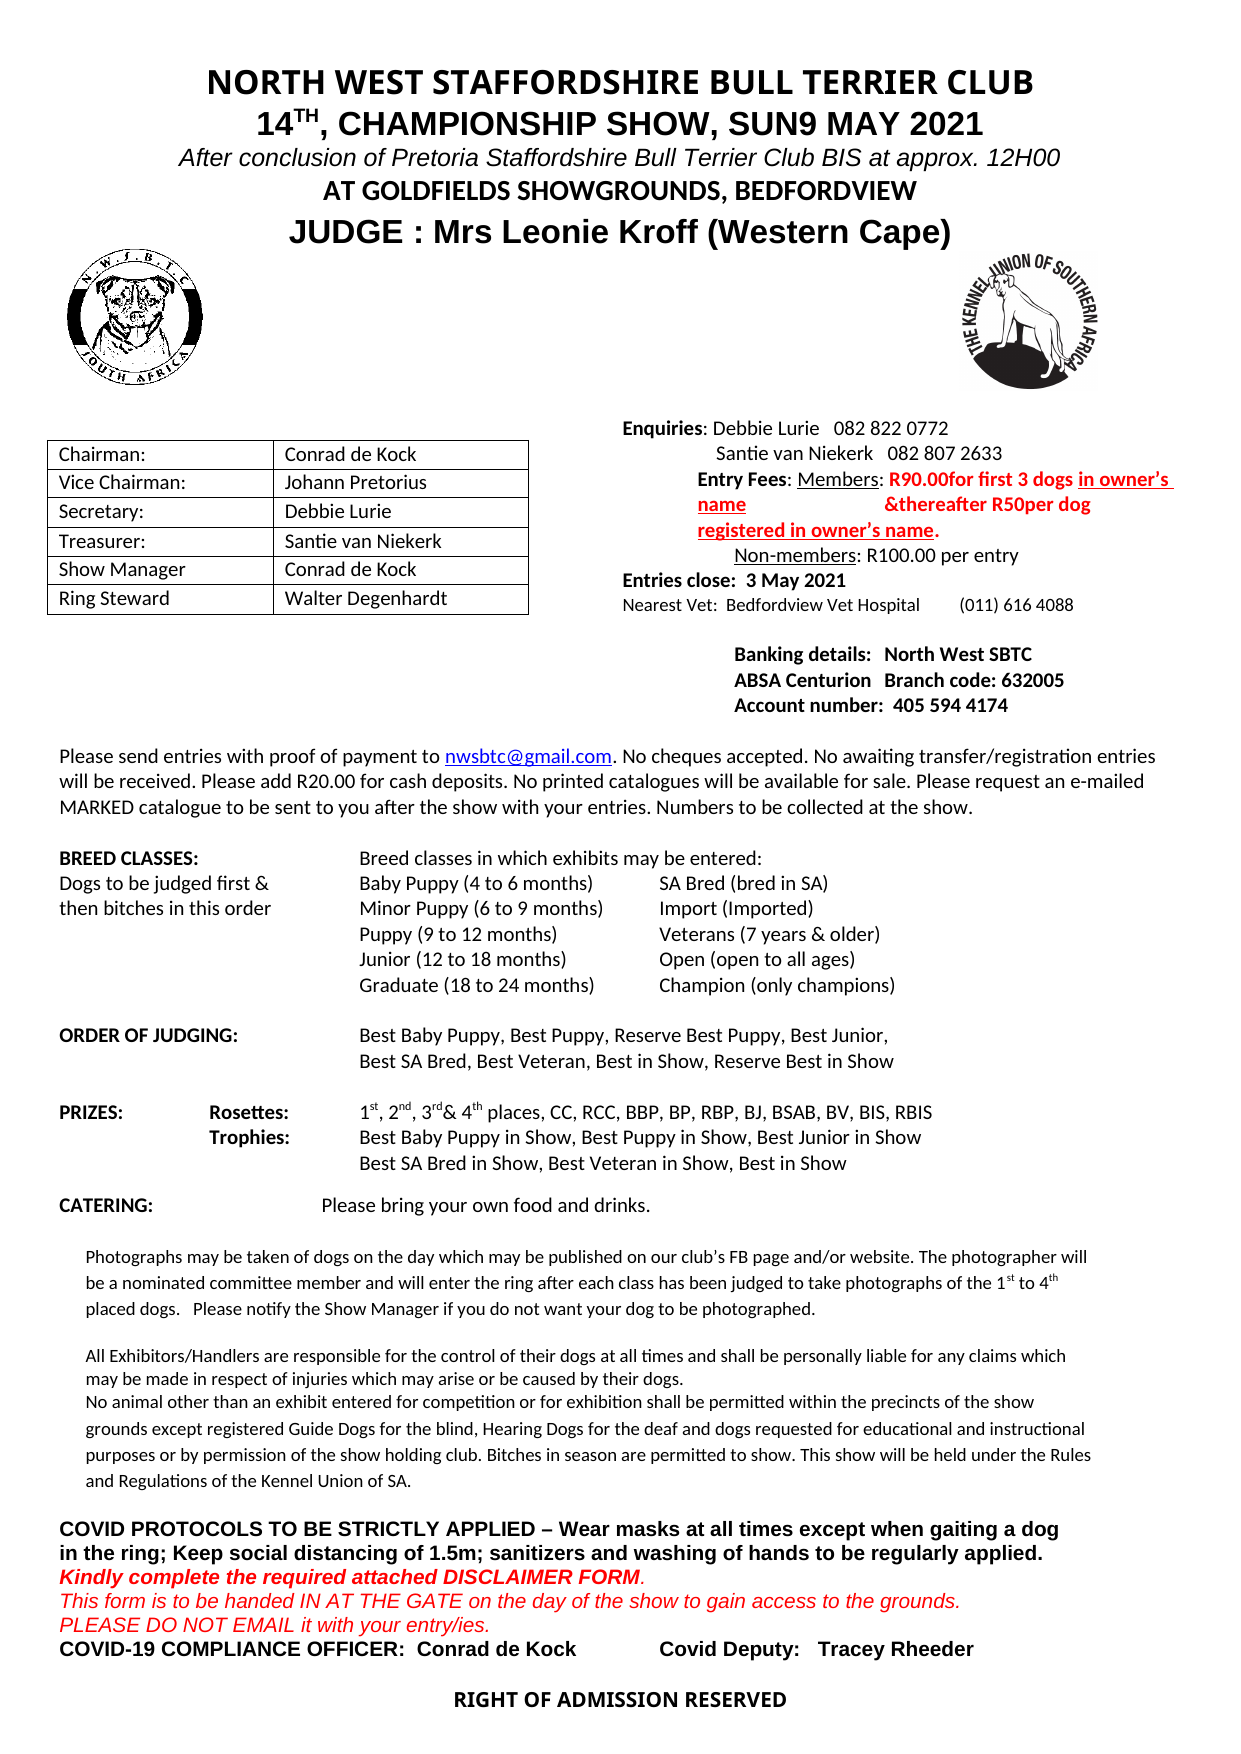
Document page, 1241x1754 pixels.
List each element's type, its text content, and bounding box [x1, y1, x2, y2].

text RIGHT OF ADMISSION RESERVED [59, 1685, 1181, 1713]
table_cell Santie van Niekerk [274, 528, 528, 556]
table_cell Conrad de Kock [274, 557, 528, 584]
text COVID PROTOCOLS TO BE STRICTLY APPLIED – Wear masks at all times except when gaiting a dog [59, 1175, 1181, 1541]
text Banking details: North West SBTC [659, 641, 1181, 667]
text in the ring; Keep social distancing of 1.5m; sanitizers and washing of hands to be regularly applied. [59, 1541, 1181, 1565]
picture [59, 241, 209, 392]
text Entries close: 3 May 2021 [529, 568, 1181, 593]
text Please send entries with proof of payment to nwsbtc@gmail.com. No cheques accepted. No awaiting transfer/registration entries will be received. Please add R20.00 for cash deposits. No printed catalogues will be available for sale. Please request an e-mailed MARKED catalogue to be sent to you after the show with your entries. Numbers to be collected at the show. [59, 743, 1181, 819]
text Trophies: Best Baby Puppy in Show, Best Puppy in Show, Best Junior in Show [59, 1124, 1181, 1150]
subtitle JUDGE : Mrs Leonie Kroff (Western Cape) [59, 213, 1181, 251]
table_cell Vice Chairman: [48, 470, 273, 497]
text PRIZES: Rosettes: 1st, 2nd, 3rd& 4th places, CC, RCC, BBP, BP, RBP, BJ, BSAB, BV, BIS, RBIS [59, 1099, 1181, 1124]
table_cell Show Manager [48, 557, 273, 584]
text Enquiries: Debbie Lurie 082 822 0772 [59, 415, 1181, 441]
text This form is to be handed IN AT THE GATE on the day of the show to gain access to the grounds. [59, 1589, 1181, 1613]
text BREED CLASSES: Breed classes in which exhibits may be entered: [59, 845, 1181, 870]
table_cell Photographs may be taken of dogs on the day which may be published on our club’s FB page and/or website. The photographer will be a nominated committee member and will enter the ring after each class has been judged to take photographs of the 1st to 4th placed dogs. Please notify the Show Manager if you do not want your dog to be photographed. All Exhibitors/Handlers are responsible for the control of their dogs at all times and shall be personally liable for any claims which may be made in respect of injuries which may arise or be caused by their dogs. No animal other than an exhibit entered for competition or for exhibition shall be permitted within the precincts of the show grounds except registered Guide Dogs for the blind, Hearing Dogs for the deaf and dogs requested for educational and instructional purposes or by permission of the show holding club. Bitches in season are permitted to show. This show will be held under the Rules and Regulations of the Kennel Union of SA. [85, 1245, 1097, 1517]
text Santie van Niekerk 082 807 2633 [529, 441, 1181, 466]
text Dogs to be judged first & Baby Puppy (4 to 6 months) SA Bred (bred in SA) [59, 870, 1181, 896]
text then bitches in this order Minor Puppy (6 to 9 months) Import (Imported) [59, 896, 1181, 921]
text ABSA Centurion Branch code: 632005 [659, 667, 1181, 692]
table_header Please bring your own food and drinks. [321, 1192, 1071, 1245]
text Puppy (9 to 12 months) Veterans (7 years & older) [59, 921, 1181, 946]
text ORDER OF JUDGING: Best Baby Puppy, Best Puppy, Reserve Best Puppy, Best Junior, [59, 1023, 1181, 1048]
table_cell Secretary: [48, 498, 273, 527]
table_cell Johann Pretorius [274, 470, 528, 497]
table_cell Treasurer: [48, 528, 273, 556]
table_header Chairman: [48, 441, 273, 468]
text Kindly complete the required attached DISCLAIMER FORM. [59, 1565, 1181, 1589]
text COVID-19 COMPLIANCE OFFICER: Conrad de Kock Covid Deputy: Tracey Rheeder [59, 1637, 1181, 1661]
text Nearest Vet: Bedfordview Vet Hospital (011) 616 4088 [59, 593, 1181, 616]
subtitle NORTH WEST STAFFORDSHIRE BULL TERRIER CLUB [59, 59, 1181, 104]
text PLEASE DO NOT EMAIL it with your entry/ies. [59, 1613, 1181, 1637]
text AT GOLDFIELDS SHOWGROUNDS, BEDFORDVIEW [59, 172, 1181, 207]
subtitle After conclusion of Pretoria Staffordshire Bull Terrier Club BIS at approx. 12H00 [59, 143, 1181, 172]
table_header CATERING: [59, 1192, 321, 1245]
table_cell Ring Steward [48, 585, 273, 614]
table_header Conrad de Kock [274, 441, 528, 468]
text Best SA Bred in Show, Best Veteran in Show, Best in Show [59, 1150, 1181, 1175]
text Non-members: R100.00 per entry [529, 542, 1181, 568]
text Best SA Bred, Best Veteran, Best in Show, Reserve Best in Show [59, 1048, 1181, 1073]
subtitle 14TH, CHAMPIONSHIP SHOW, SUN9 MAY 2021 [59, 104, 1181, 143]
table_cell Walter Degenhardt [274, 585, 528, 614]
text Junior (12 to 18 months) Open (open to all ages) [59, 946, 1181, 972]
text Entry Fees: Members: R90.00for first 3 dogs in owner’s name &thereafter R50per dog registered in owner’s name. [529, 466, 1181, 542]
text Graduate (18 to 24 months) Champion (only champions) [59, 972, 1181, 997]
text Account number: 405 594 4174 [659, 692, 1181, 718]
table_cell Debbie Lurie [274, 498, 528, 527]
